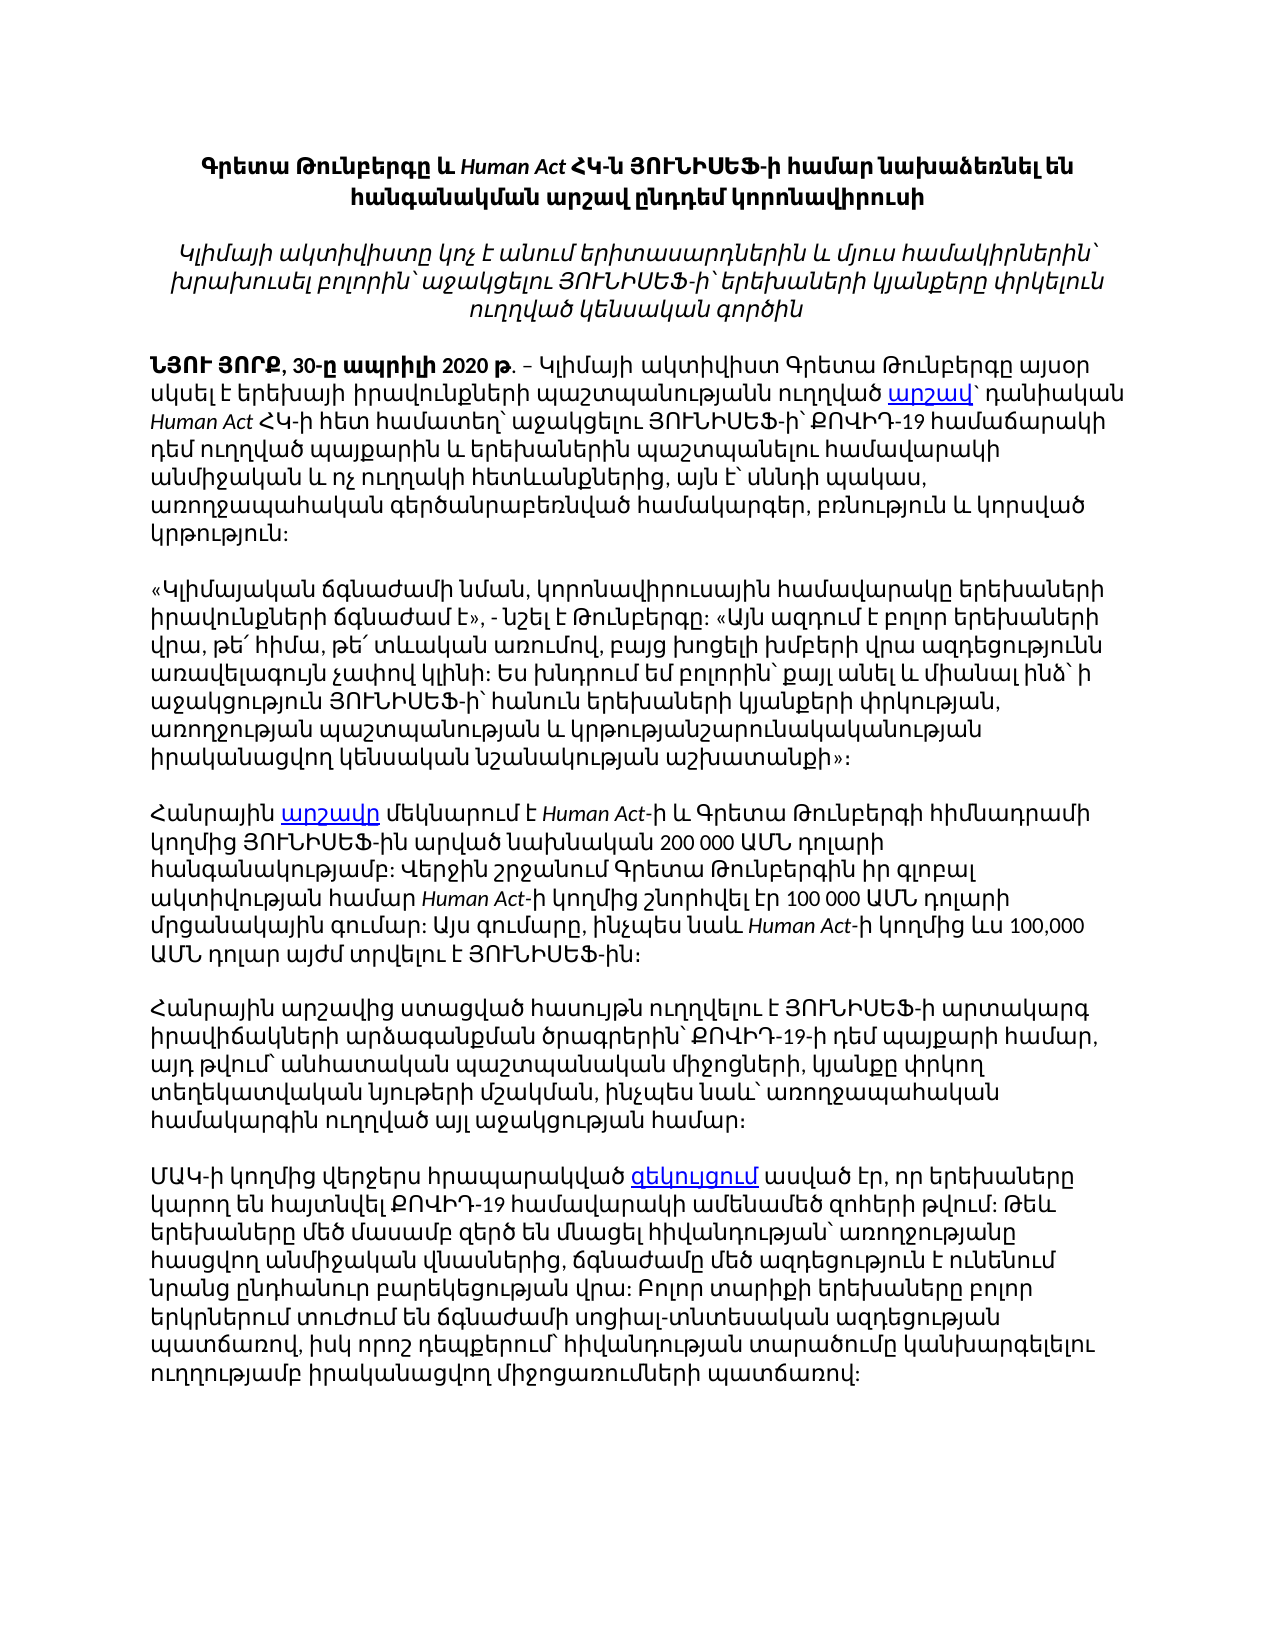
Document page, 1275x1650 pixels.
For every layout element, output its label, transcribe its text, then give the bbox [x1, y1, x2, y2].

text Հանրային արշավը մեկնարում է Human Act-ի և Գրետա Թունբերգի հիմնադրամի կողմից ՅՈՒՆԻՍԵՖ-ին արված նախնական 200 000 ԱՄՆ դոլարի հանգանակությամբ: Վերջին շրջանում Գրետա Թունբերգին իր գլոբալ ակտիվության համար Human Act-ի կողմից շնորհվել էր 100 000 ԱՄՆ դոլարի մրցանակային գումար: Այս գումարը, ինչպես նաև Human Act-ի կողմից ևս 100,000 ԱՄՆ դոլար այժմ տրվելու է ՅՈՒՆԻՍԵՖ-ին։ [150, 799, 1125, 968]
text Կլիմայի ակտիվիստը կոչ է անում երիտասարդներին և մյուս համակիրներին՝ խրախուսել բոլորին՝ աջակցելու ՅՈՒՆԻՍԵՖ-ի՝ երեխաների կյանքերը փրկելուն ուղղված կենսական գործին [150, 241, 1125, 323]
text ՆՅՈՒ ՅՈՐՔ, 30-ը ապրիլի 2020 թ. – Կլիմայի ակտիվիստ Գրետա Թունբերգը այսօր սկսել է երեխայի իրավունքների պաշտպանությանն ուղղված արշավ` դանիական Human Act ՀԿ-ի հետ համատեղ՝ աջակցելու ՅՈՒՆԻՍԵՖ-ի՝ ՔՈՎԻԴ-19 համաճարակի դեմ ուղղված պայքարին և երեխաներին պաշտպանելու համավարակի անմիջական և ոչ ուղղակի հետևանքներից, այն է՝ սննդի պակաս, առողջապահական գերծանրաբեռնված համակարգեր, բռնություն և կորսված կրթություն: [150, 351, 1125, 547]
text «Կլիմայական ճգնաժամի նման, կորոնավիրուսային համավարակը երեխաների իրավունքների ճգնաժամ է», - նշել է Թունբերգը: «Այն ազդում է բոլոր երեխաների վրա, թե՛ հիմա, թե՛ տևական առումով, բայց խոցելի խմբերի վրա ազդեցությունն առավելագույն չափով կլինի: Ես խնդրում եմ բոլորին՝ քայլ անել և միանալ ինձ՝ ի աջակցություն ՅՈՒՆԻՍԵՖ-ի՝ հանուն երեխաների կյանքերի փրկության, առողջության պաշտպանության և կրթությանշարունակականության իրականացվող կենսական նշանակության աշխատանքի»։ [150, 575, 1125, 772]
text Գրետա Թունբերգը և Human Act ՀԿ-ն ՅՈՒՆԻՍԵՖ-ի համար նախաձեռնել են հանգանակման արշավ ընդդեմ կորոնավիրուսի [150, 150, 1125, 212]
text ՄԱԿ-ի կողմից վերջերս հրապարակված զեկույցում ասված էր, որ երեխաները կարող են հայտնվել ՔՈՎԻԴ-19 համավարակի ամենամեծ զոհերի թվում: Թեև երեխաները մեծ մասամբ զերծ են մնացել հիվանդության՝ առողջությանը հասցվող անմիջական վնասներից, ճգնաժամը մեծ ազդեցություն է ունենում նրանց ընդհանուր բարեկեցության վրա: Բոլոր տարիքի երեխաները բոլոր երկրներում տուժում են ճգնաժամի սոցիալ-տնտեսական ազդեցության պատճառով, իսկ որոշ դեպքերում՝ հիվանդության տարածումը կանխարգելելու ուղղությամբ իրականացվող միջոցառումների պատճառով: [150, 1162, 1125, 1387]
text Հանրային արշավից ստացված հասույթն ուղղվելու է ՅՈՒՆԻՍԵՖ-ի արտակարգ իրավիճակների արձագանքման ծրագրերին՝ ՔՈՎԻԴ-19-ի դեմ պայքարի համար, այդ թվում՝ անհատական պաշտպանական միջոցների, կյանքը փրկող տեղեկատվական նյութերի մշակման, ինչպես նաև՝ առողջապահական համակարգին ուղղված այլ աջակցության համար։ [150, 994, 1125, 1134]
